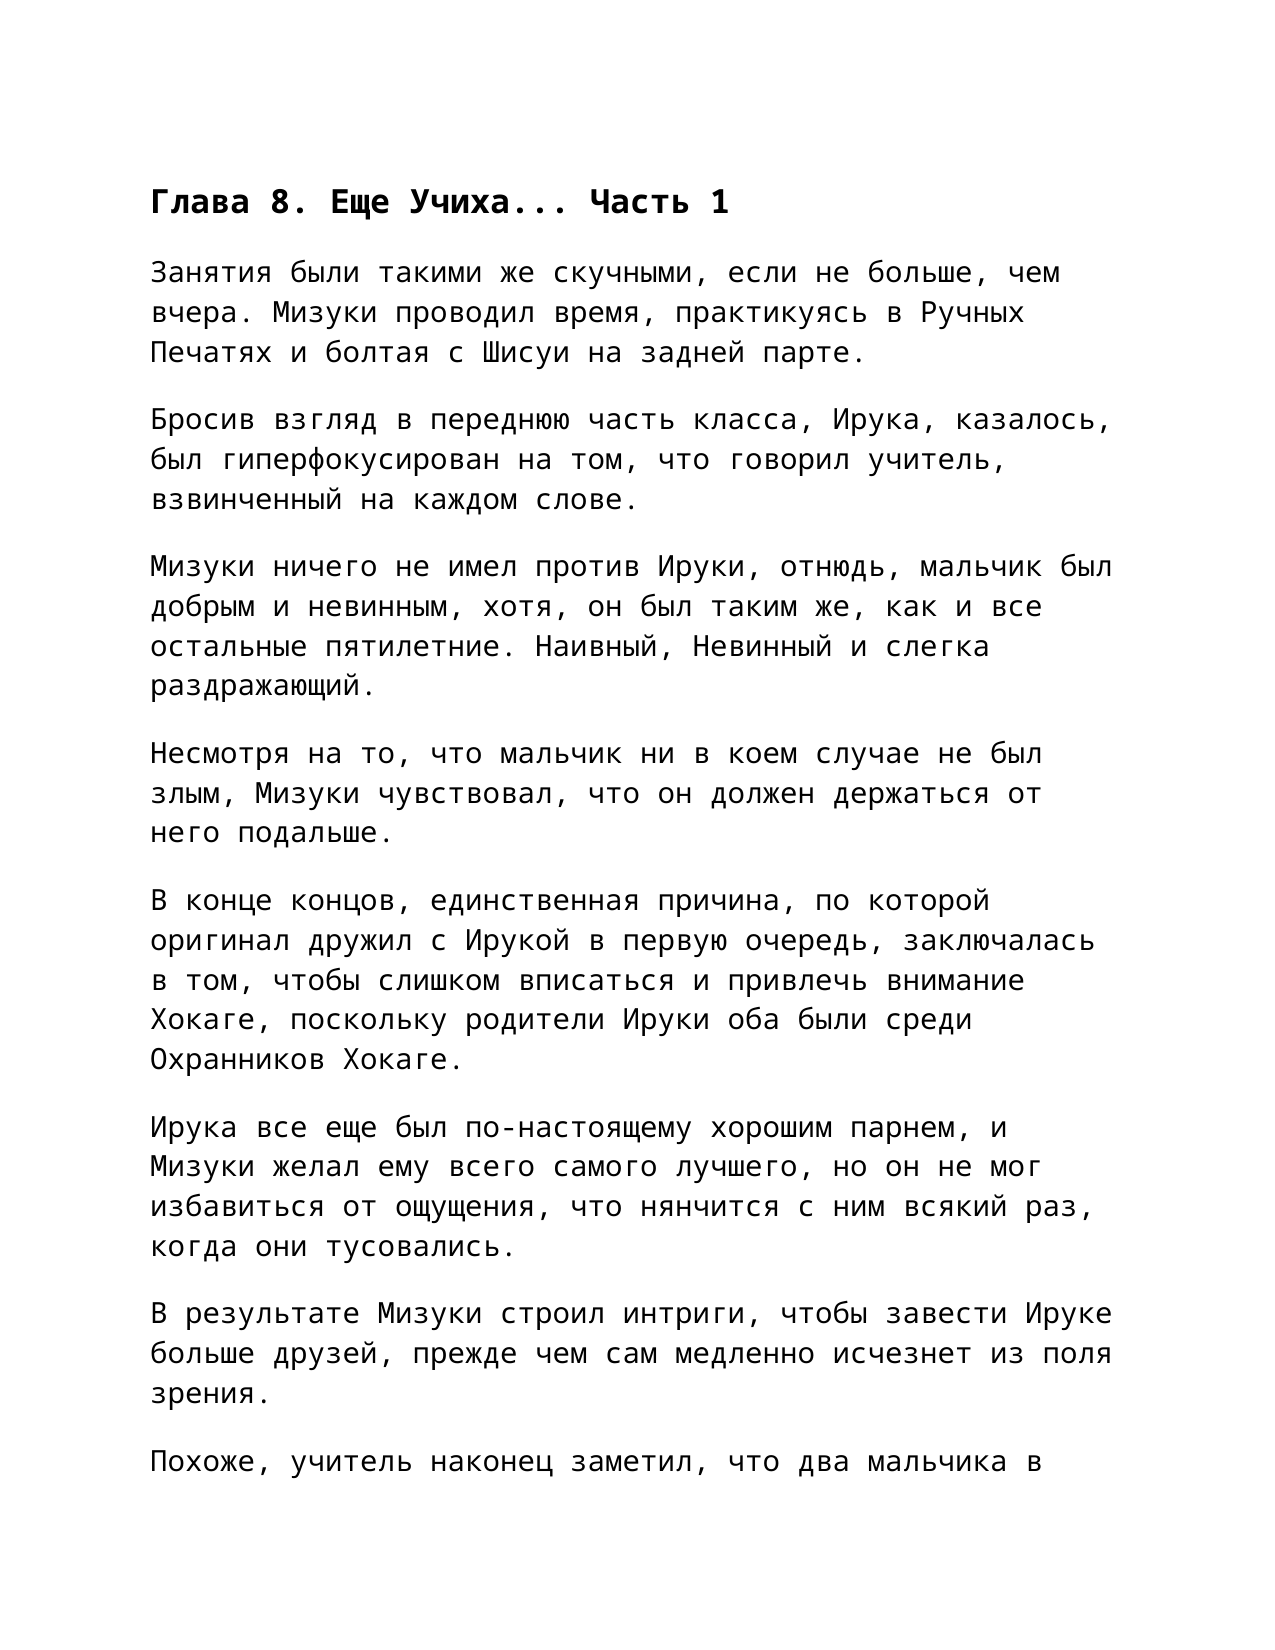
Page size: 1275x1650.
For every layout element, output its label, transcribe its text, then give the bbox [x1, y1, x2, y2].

text Бросив взгляд в переднюю часть класса, Ирука, казалось, был гиперфокусирован на том, что говорил учитель, взвинченный на каждом слове. [150, 398, 1125, 518]
text Ирука все еще был по-настоящему хорошим парнем, и Мизуки желал ему всего самого лучшего, но он не мог избавиться от ощущения, что нянчится с ним всякий раз, когда они тусовались. [150, 1106, 1125, 1265]
text Глава 8. Еще Учиха... Часть 1 [150, 178, 1125, 223]
text Занятия были такими же скучными, если не больше, чем вчера. Мизуки проводил время, практикуясь в Ручных Печатях и болтая с Шисуи на задней парте. [150, 251, 1125, 371]
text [150, 1440, 1125, 1479]
text В результате Мизуки строил интриги, чтобы завести Ируке больше друзей, прежде чем сам медленно исчезнет из поля зрения. [150, 1293, 1125, 1412]
text Несмотря на то, что мальчик ни в коем случае не был злым, Мизуки чувствовал, что он должен держаться от него подальше. [150, 732, 1125, 851]
text Мизуки ничего не имел против Ируки, отнюдь, мальчик был добрым и невинным, хотя, он был таким же, как и все остальные пятилетние. Наивный, Невинный и слегка раздражающий. [150, 546, 1125, 704]
text В конце концов, единственная причина, по которой оригинал дружил с Ирукой в первую очередь, заключалась в том, чтобы слишком вписаться и привлечь внимание Хокаге, поскольку родители Ируки оба были среди Охранников Хокаге. [150, 879, 1125, 1078]
